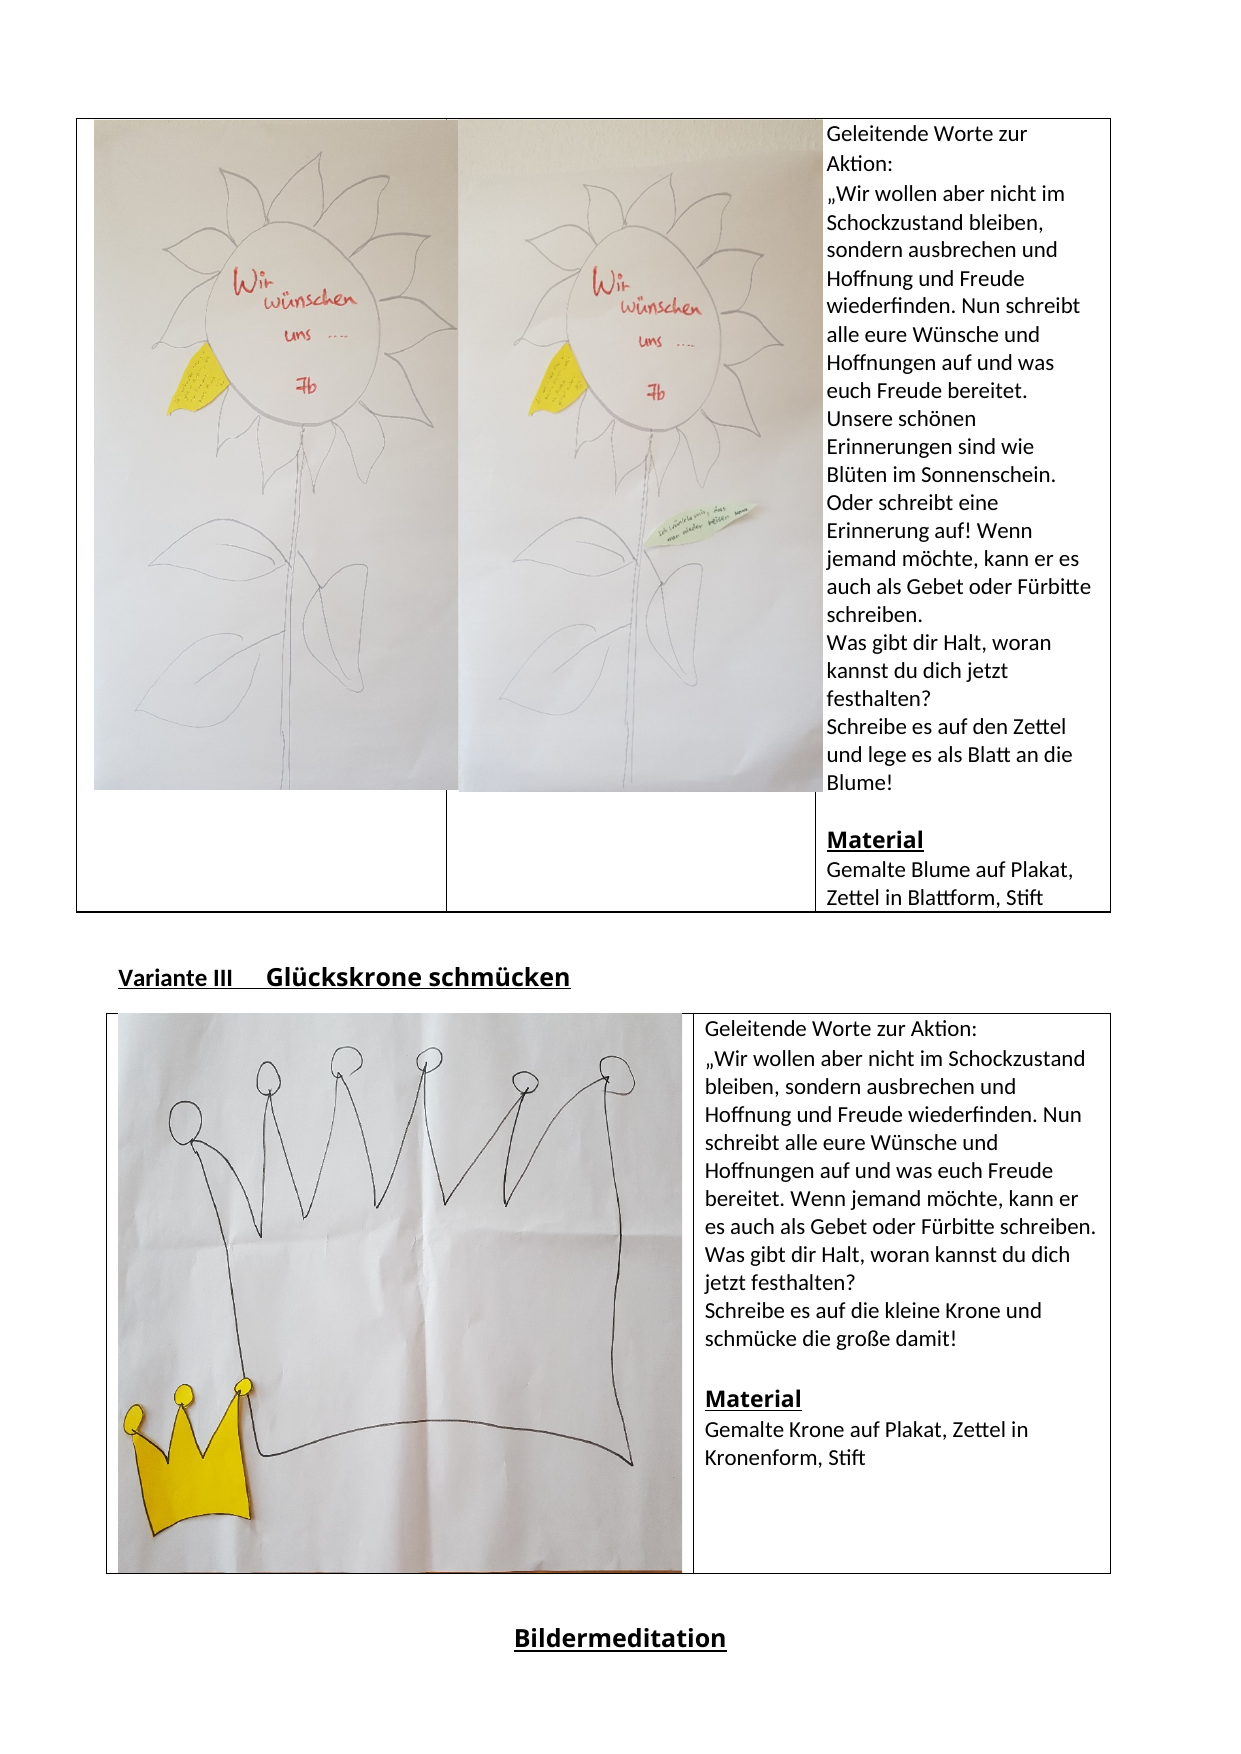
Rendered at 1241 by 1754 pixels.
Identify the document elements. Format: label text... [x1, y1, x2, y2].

table_header [77, 119, 446, 911]
text Variante III Glückskrone schmücken [118, 959, 1122, 993]
picture [459, 120, 823, 792]
table_header [107, 1014, 118, 1573]
picture [118, 1013, 683, 1573]
table_header Geleitende Worte zur Aktion: „Wir wollen aber nicht im Schockzustand bleiben, sondern ausbrechen und Hoffnung und Freude wiederfinden. Nun schreibt alle eure Wünsche und Hoffnungen auf und was euch Freude bereitet. Unsere schönen Erinnerungen sind wie Blüten im Sonnenschein. Oder schreibt eine Erinnerung auf! Wenn jemand möchte, kann er es auch als Gebet oder Fürbitte schreiben. Was gibt dir Halt, woran kannst du dich jetzt festhalten? Schreibe es auf den Zettel und lege es als Blatt an die Blume! Material Gemalte Blume auf Plakat, Zettel in Blattform, Stift [816, 119, 1110, 911]
text Bildermeditation [118, 1621, 1122, 1655]
table_header Geleitende Worte zur Aktion: „Wir wollen aber nicht im Schockzustand bleiben, sondern ausbrechen und Hoffnung und Freude wiederfinden. Nun schreibt alle eure Wünsche und Hoffnungen auf und was euch Freude bereitet. Wenn jemand möchte, kann er es auch als Gebet oder Fürbitte schreiben. Was gibt dir Halt, woran kannst du dich jetzt festhalten? Schreibe es auf die kleine Krone und schmücke die große damit! Material Gemalte Krone auf Plakat, Zettel in Kronenform, Stift [694, 1014, 1110, 1573]
table_header [447, 790, 815, 911]
picture [94, 120, 458, 789]
table_header [683, 1014, 693, 1573]
